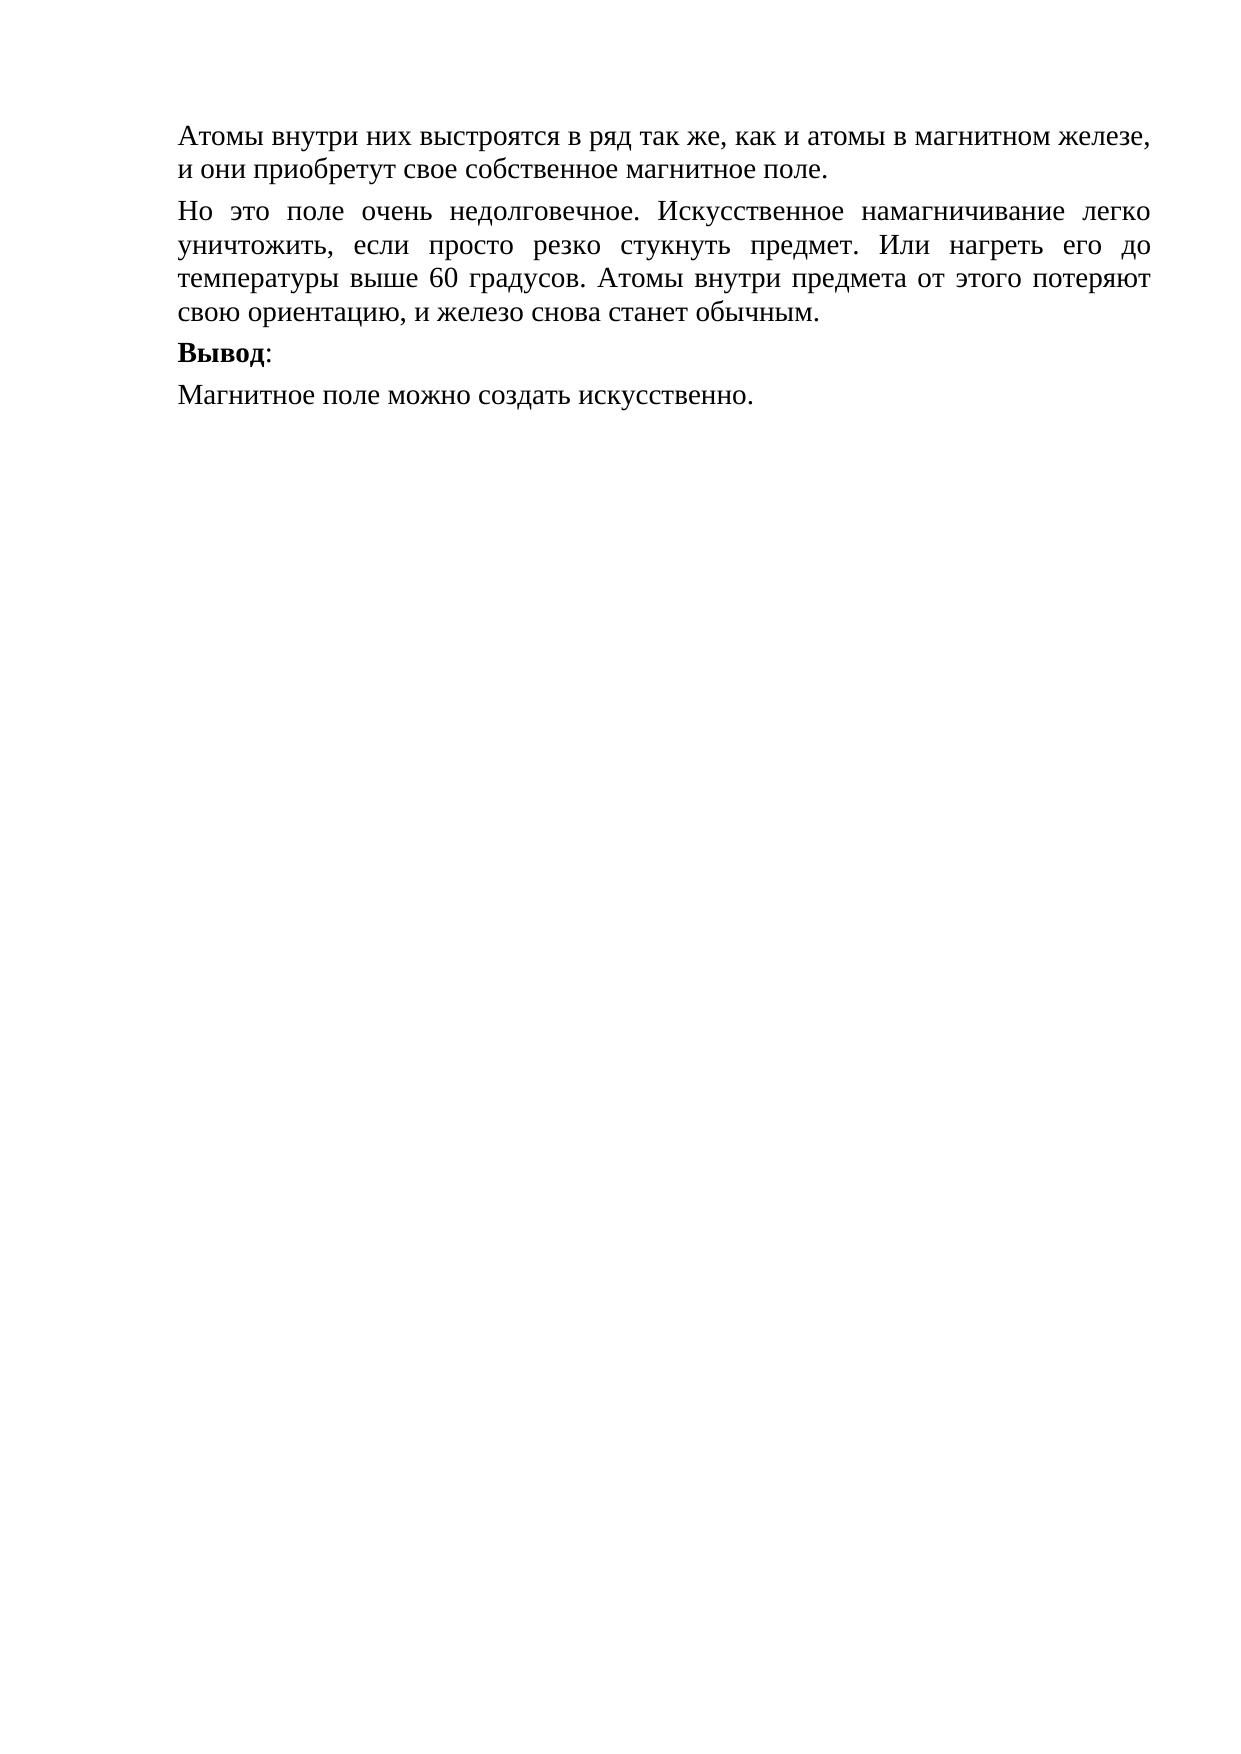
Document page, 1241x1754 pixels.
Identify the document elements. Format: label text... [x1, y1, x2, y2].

text Но это поле очень недолговечное. Искусственное намагничивание легко уничтожить, если просто резко стукнуть предмет. Или нагреть его до температуры выше 60 градусов. Атомы внутри предмета от этого потеряют свою ориентацию, и железо снова станет обычным. [177, 193, 1152, 327]
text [177, 118, 1152, 185]
text Вывод: [177, 335, 1152, 369]
text Магнитное поле можно создать искусственно. [177, 377, 1152, 411]
